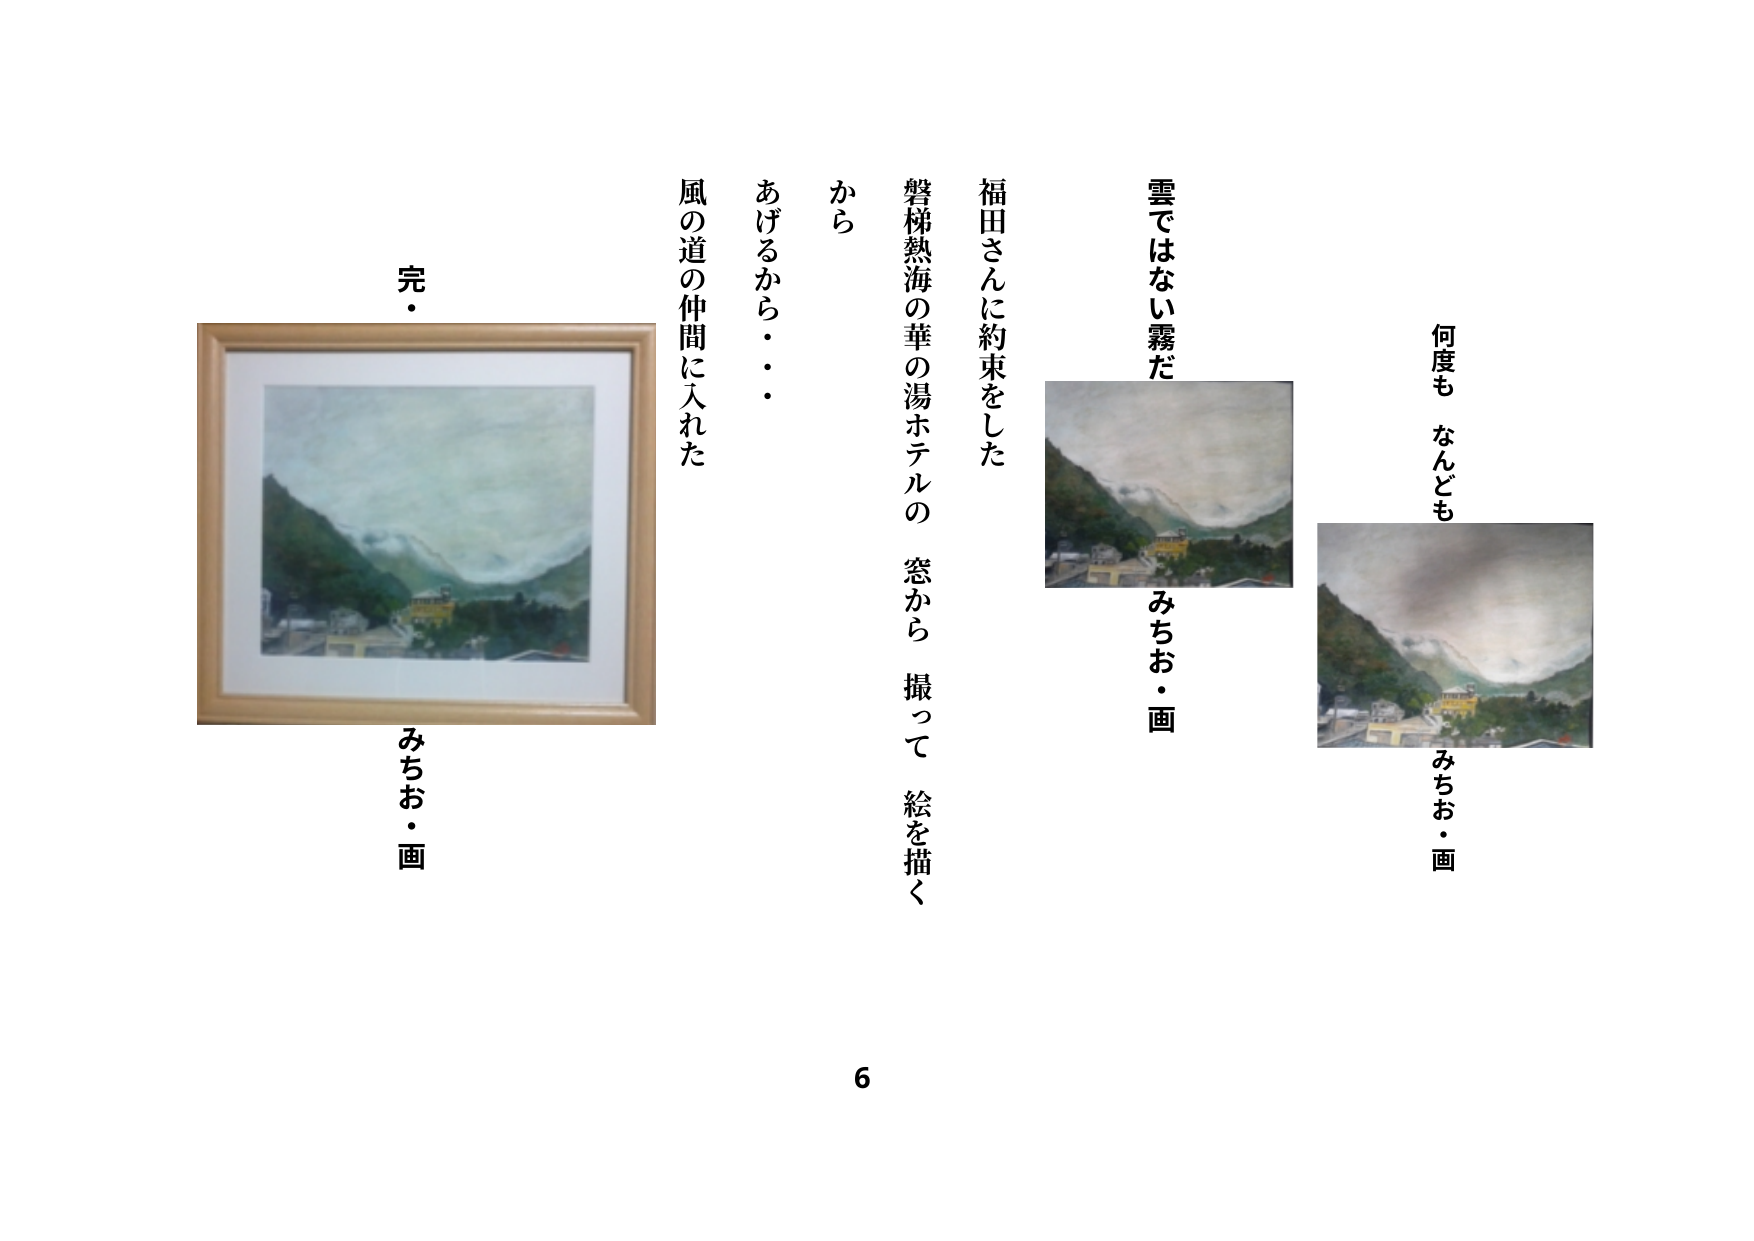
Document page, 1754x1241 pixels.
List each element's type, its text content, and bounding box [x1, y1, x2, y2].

text 磐梯熱海の華の湯ホテルの 窓から 撮って 絵を描くから [806, 177, 956, 908]
picture [1045, 381, 1294, 588]
text あげるから・・・ [731, 177, 806, 908]
picture [197, 323, 656, 725]
picture [1317, 523, 1594, 748]
text 風の道の仲間に入れた [656, 177, 731, 908]
text 福田さんに約束をした [956, 177, 1031, 908]
